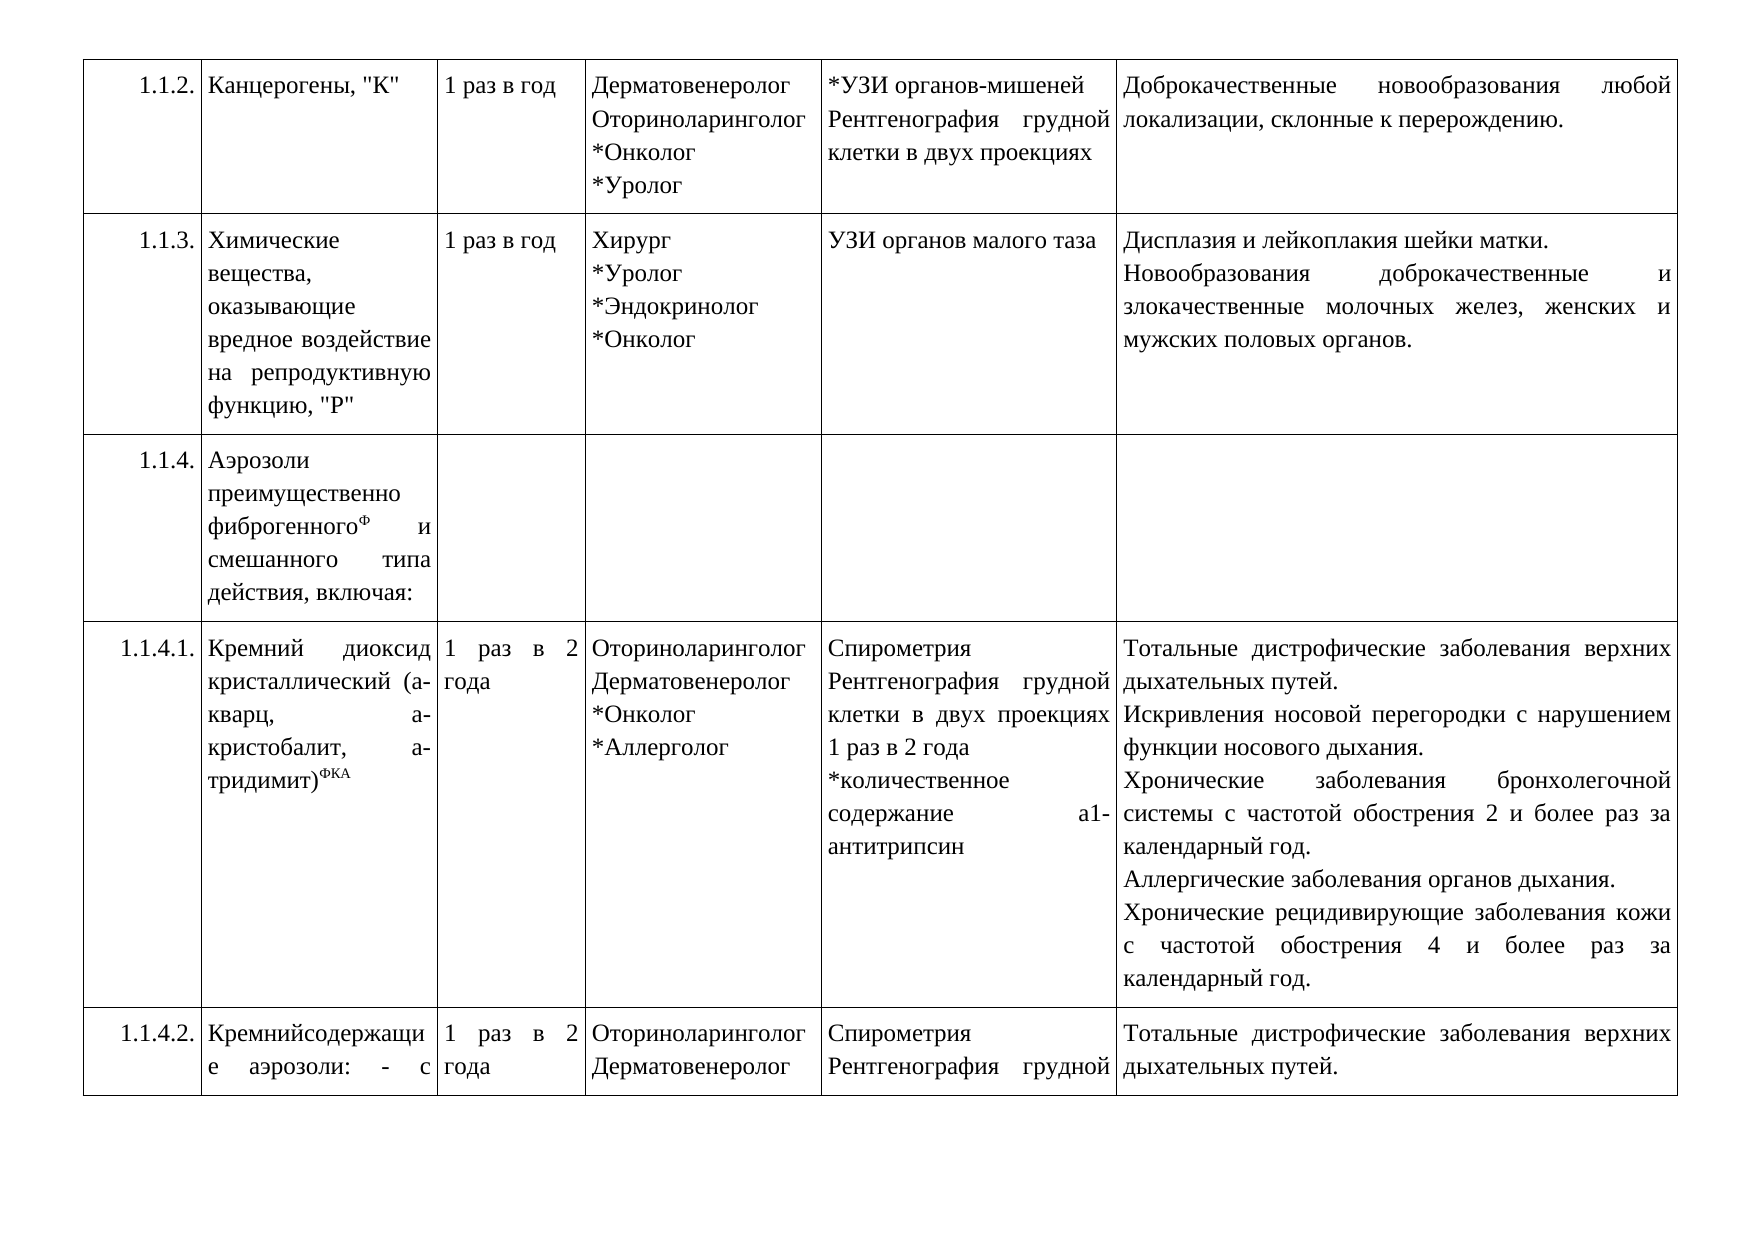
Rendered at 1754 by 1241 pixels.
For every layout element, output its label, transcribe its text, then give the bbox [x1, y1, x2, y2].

table_cell Доброкачественные новообразования любой локализации, склонные к перерождению. [1117, 60, 1677, 213]
table_cell [822, 435, 1116, 621]
table_cell 1 раз в год [438, 60, 585, 213]
table_cell *УЗИ органов-мишеней Рентгенография грудной клетки в двух проекциях [822, 60, 1116, 213]
table_cell Химические вещества, оказывающие вредное воздействие на репродуктивную функцию, "Р" [202, 214, 437, 434]
table_cell Хирург *Уролог *Эндокринолог *Онколог [586, 214, 821, 434]
table_cell Спирометрия Рентгенография грудной клетки в двух проекциях 1 раз в 2 года *количественное содержание a1-антитрипсин [822, 622, 1116, 1007]
table_cell [586, 435, 821, 621]
table_cell [1117, 435, 1677, 621]
table_cell 1.1.3. [84, 214, 201, 434]
table_cell Канцерогены, "К" [202, 60, 437, 213]
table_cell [822, 1008, 1116, 1095]
table_cell УЗИ органов малого таза [822, 214, 1116, 434]
table_cell Дисплазия и лейкоплакия шейки матки. Новообразования доброкачественные и злокачественные молочных желез, женских и мужских половых органов. [1117, 214, 1677, 434]
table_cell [202, 1008, 437, 1095]
table_cell Кремний диоксид кристаллический (а-кварц, а-кристобалит, а-тридимит)ФКА [202, 622, 437, 1007]
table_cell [586, 1008, 821, 1095]
table_cell 1.1.4.1. [84, 622, 201, 1007]
table_cell 1 раз в год [438, 214, 585, 434]
table_cell Оториноларинголог Дерматовенеролог *Онколог *Аллерголог [586, 622, 821, 1007]
table_cell 1 раз в 2 года [438, 1008, 585, 1095]
table_cell [438, 435, 585, 621]
table_cell Аэрозоли преимущественно фиброгенногоФ и смешанного типа действия, включая: [202, 435, 437, 621]
table_cell 1.1.2. [84, 60, 201, 213]
table_cell 1.1.4.2. [84, 1008, 201, 1095]
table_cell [1117, 1008, 1677, 1095]
table_cell Дерматовенеролог Оториноларинголог *Онколог *Уролог [586, 60, 821, 213]
table_cell Тотальные дистрофические заболевания верхних дыхательных путей. Искривления носовой перегородки с нарушением функции носового дыхания. Хронические заболевания бронхолегочной системы с частотой обострения 2 и более раз за календарный год. Аллергические заболевания органов дыхания. Хронические рецидивирующие заболевания кожи с частотой обострения 4 и более раз за календарный год. [1117, 622, 1677, 1007]
table_cell 1 раз в 2 года [438, 622, 585, 1007]
table_cell 1.1.4. [84, 435, 201, 621]
